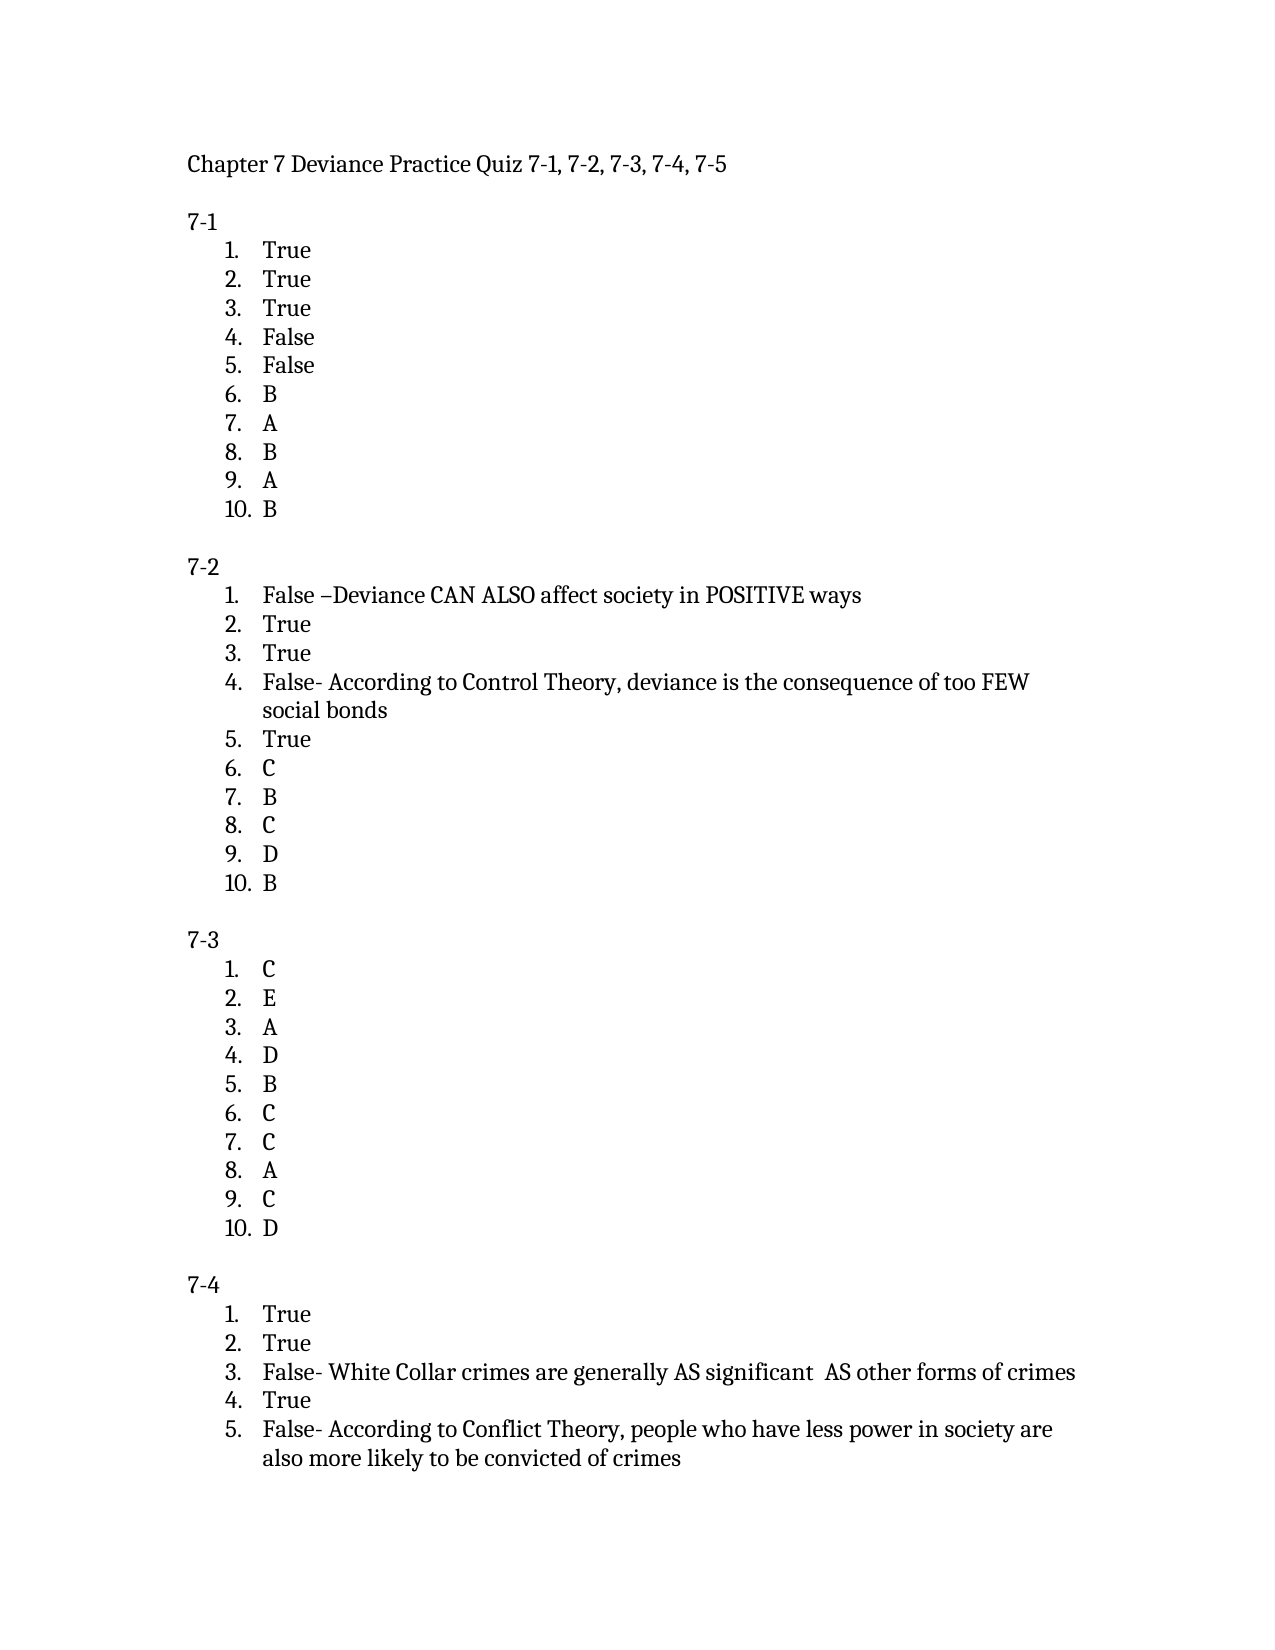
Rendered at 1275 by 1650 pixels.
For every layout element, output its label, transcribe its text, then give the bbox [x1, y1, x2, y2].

list True [225, 294, 1087, 322]
list True [225, 1300, 1087, 1329]
text 7-1 [187, 207, 1087, 236]
text Chapter 7 Deviance Practice Quiz 7-1, 7-2, 7-3, 7-4, 7-5 [187, 150, 1087, 179]
list D [225, 1041, 1087, 1070]
list D [225, 1214, 1087, 1242]
list C [225, 811, 1087, 840]
list True [225, 265, 1087, 294]
list B [225, 869, 1087, 897]
list False- White Collar crimes are generally AS significant AS other forms of crimes [225, 1357, 1087, 1386]
list C [225, 1099, 1087, 1127]
list B [225, 1070, 1087, 1099]
list A [225, 1156, 1087, 1185]
text 7-4 [187, 1271, 1087, 1300]
list True [225, 1329, 1087, 1357]
list True [225, 639, 1087, 667]
list True [225, 1386, 1087, 1415]
list True [225, 725, 1087, 754]
list A [225, 466, 1087, 495]
list D [225, 840, 1087, 869]
list C [225, 1127, 1087, 1156]
list C [225, 754, 1087, 782]
list C [225, 955, 1087, 984]
text 7-2 [187, 552, 1087, 581]
list False [225, 322, 1087, 351]
list True [225, 236, 1087, 265]
list True [225, 610, 1087, 639]
list C [225, 1185, 1087, 1214]
list A [225, 409, 1087, 437]
list False [225, 351, 1087, 380]
list E [225, 984, 1087, 1012]
text 7-3 [187, 926, 1087, 955]
list False –Deviance CAN ALSO affect society in POSITIVE ways [225, 581, 1087, 610]
list False- According to Conflict Theory, people who have less power in society are also more likely to be convicted of crimes [225, 1415, 1087, 1472]
list B [225, 782, 1087, 811]
list B [225, 380, 1087, 409]
list B [225, 437, 1087, 466]
list B [225, 495, 1087, 524]
list False- According to Control Theory, deviance is the consequence of too FEW social bonds [225, 667, 1087, 725]
list A [225, 1012, 1087, 1041]
